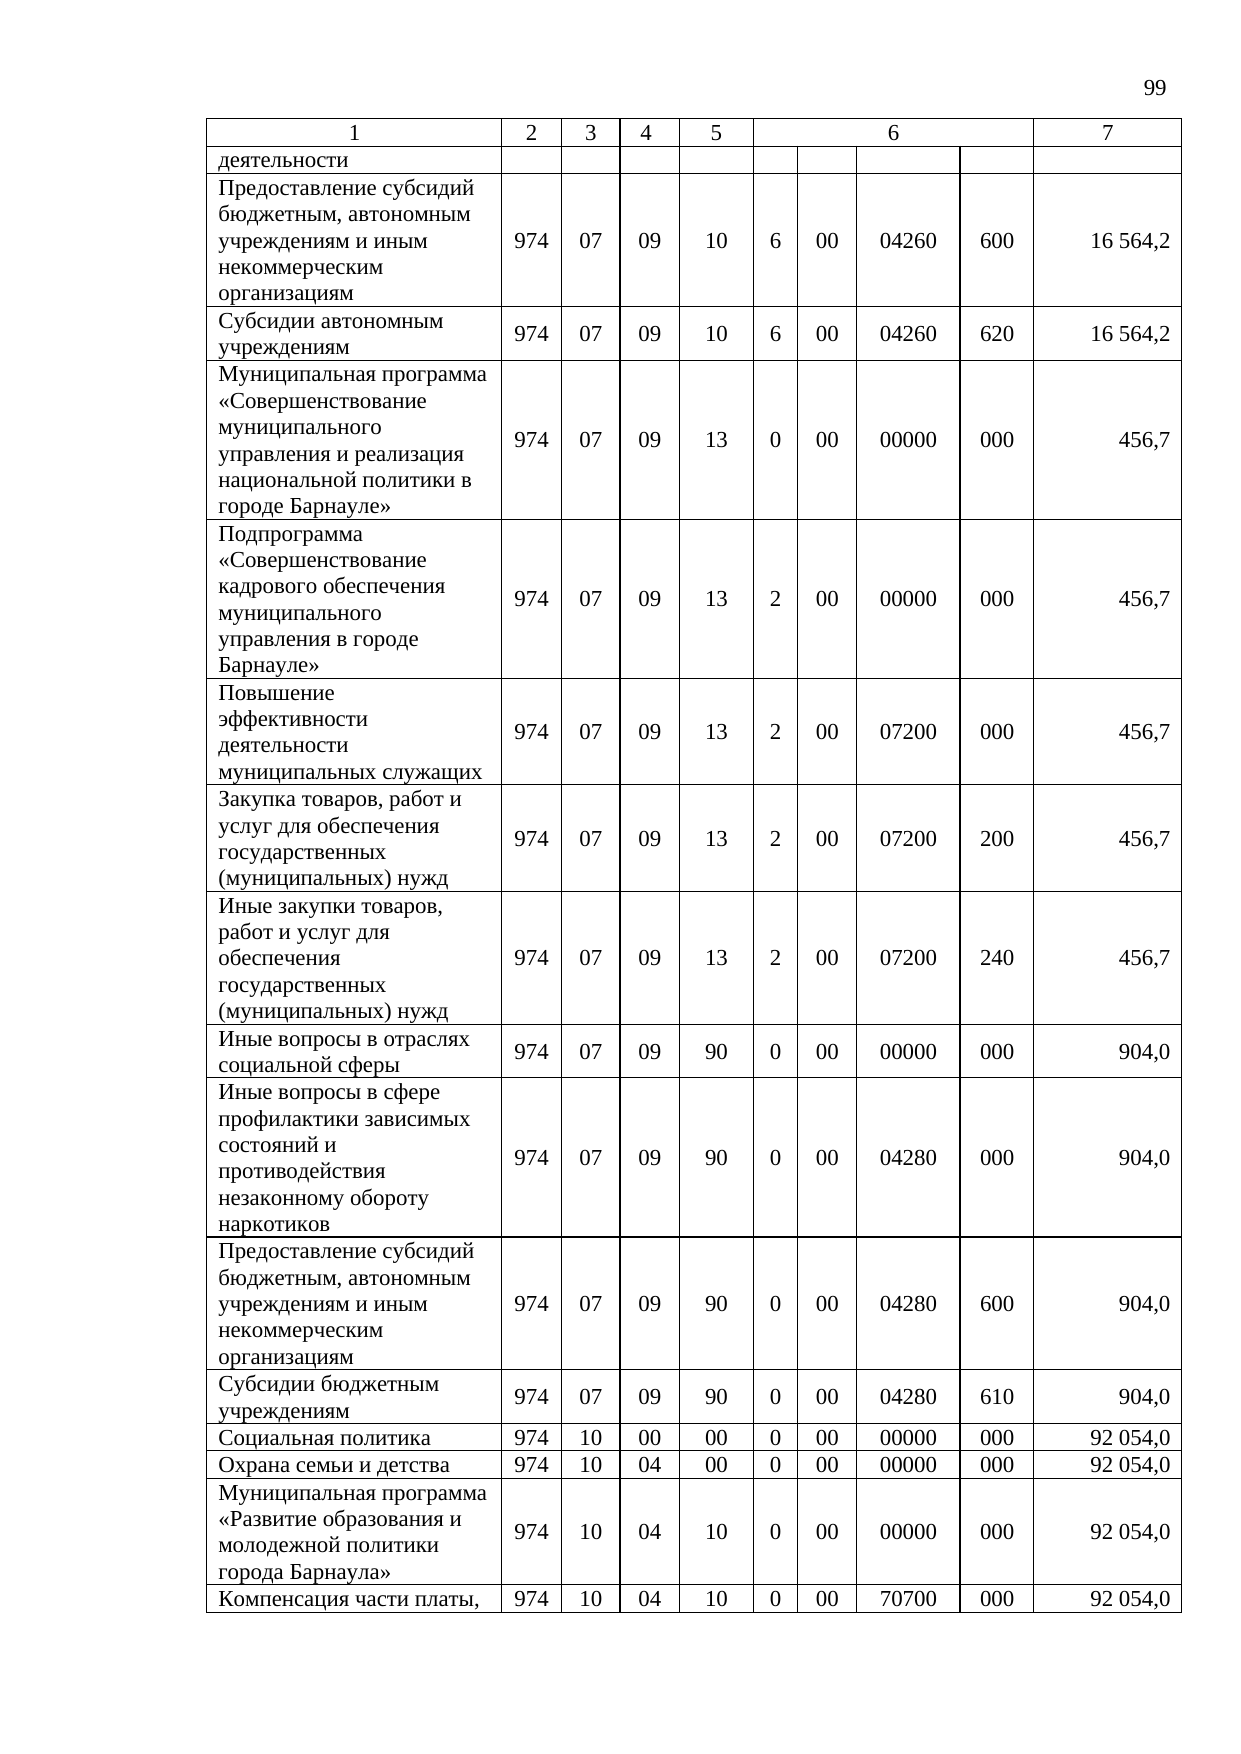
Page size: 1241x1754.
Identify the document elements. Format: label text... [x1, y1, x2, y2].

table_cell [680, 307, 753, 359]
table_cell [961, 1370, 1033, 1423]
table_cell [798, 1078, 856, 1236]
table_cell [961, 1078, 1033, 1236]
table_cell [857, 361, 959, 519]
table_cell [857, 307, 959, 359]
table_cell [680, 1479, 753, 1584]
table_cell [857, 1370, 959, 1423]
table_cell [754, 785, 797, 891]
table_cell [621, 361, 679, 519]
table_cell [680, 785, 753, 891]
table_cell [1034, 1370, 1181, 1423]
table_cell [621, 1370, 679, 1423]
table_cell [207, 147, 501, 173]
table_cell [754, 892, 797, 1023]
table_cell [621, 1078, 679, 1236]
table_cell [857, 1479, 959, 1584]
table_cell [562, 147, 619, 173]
table_header 6 [754, 119, 1033, 146]
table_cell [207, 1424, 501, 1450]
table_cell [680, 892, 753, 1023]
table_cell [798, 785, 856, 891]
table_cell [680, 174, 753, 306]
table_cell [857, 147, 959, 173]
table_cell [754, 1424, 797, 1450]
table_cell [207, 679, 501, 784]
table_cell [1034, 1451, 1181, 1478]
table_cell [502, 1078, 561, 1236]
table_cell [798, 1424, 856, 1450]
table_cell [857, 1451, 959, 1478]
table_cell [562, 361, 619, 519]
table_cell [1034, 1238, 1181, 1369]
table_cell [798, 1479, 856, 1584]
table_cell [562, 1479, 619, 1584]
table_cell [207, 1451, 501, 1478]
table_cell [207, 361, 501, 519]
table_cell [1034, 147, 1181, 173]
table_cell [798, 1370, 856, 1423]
table_header 3 [562, 119, 619, 146]
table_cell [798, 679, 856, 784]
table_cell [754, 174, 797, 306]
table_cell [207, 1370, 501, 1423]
table_header 1 [207, 119, 501, 146]
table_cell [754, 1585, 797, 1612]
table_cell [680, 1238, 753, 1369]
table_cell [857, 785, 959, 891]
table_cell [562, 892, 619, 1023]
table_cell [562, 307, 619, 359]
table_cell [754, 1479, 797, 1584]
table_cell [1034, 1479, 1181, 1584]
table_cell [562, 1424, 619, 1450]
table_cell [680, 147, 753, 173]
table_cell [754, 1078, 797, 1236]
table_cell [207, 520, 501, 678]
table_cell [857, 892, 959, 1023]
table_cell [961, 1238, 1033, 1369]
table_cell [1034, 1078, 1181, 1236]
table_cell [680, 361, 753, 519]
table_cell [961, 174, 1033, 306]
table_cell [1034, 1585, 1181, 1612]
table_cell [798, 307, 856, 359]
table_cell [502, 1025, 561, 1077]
table_header 4 [621, 119, 679, 146]
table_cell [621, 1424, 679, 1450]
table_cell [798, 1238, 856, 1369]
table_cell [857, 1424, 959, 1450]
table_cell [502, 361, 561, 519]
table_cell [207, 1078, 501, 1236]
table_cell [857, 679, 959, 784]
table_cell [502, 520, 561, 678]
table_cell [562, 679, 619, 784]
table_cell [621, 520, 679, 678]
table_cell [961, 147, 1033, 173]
table_header 2 [502, 119, 561, 146]
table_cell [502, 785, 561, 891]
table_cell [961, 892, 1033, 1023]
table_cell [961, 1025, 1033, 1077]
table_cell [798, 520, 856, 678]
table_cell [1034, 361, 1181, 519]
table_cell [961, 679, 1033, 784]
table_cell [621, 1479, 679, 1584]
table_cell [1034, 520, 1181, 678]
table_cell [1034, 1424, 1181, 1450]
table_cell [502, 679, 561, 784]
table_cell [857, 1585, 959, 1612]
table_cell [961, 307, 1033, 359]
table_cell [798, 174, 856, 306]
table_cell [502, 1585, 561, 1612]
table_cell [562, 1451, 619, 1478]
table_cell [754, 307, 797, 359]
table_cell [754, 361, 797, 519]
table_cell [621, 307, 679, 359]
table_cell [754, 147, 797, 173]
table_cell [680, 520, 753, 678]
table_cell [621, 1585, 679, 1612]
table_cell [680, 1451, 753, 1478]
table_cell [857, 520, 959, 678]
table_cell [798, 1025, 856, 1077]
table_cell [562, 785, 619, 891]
table_header 5 [680, 119, 753, 146]
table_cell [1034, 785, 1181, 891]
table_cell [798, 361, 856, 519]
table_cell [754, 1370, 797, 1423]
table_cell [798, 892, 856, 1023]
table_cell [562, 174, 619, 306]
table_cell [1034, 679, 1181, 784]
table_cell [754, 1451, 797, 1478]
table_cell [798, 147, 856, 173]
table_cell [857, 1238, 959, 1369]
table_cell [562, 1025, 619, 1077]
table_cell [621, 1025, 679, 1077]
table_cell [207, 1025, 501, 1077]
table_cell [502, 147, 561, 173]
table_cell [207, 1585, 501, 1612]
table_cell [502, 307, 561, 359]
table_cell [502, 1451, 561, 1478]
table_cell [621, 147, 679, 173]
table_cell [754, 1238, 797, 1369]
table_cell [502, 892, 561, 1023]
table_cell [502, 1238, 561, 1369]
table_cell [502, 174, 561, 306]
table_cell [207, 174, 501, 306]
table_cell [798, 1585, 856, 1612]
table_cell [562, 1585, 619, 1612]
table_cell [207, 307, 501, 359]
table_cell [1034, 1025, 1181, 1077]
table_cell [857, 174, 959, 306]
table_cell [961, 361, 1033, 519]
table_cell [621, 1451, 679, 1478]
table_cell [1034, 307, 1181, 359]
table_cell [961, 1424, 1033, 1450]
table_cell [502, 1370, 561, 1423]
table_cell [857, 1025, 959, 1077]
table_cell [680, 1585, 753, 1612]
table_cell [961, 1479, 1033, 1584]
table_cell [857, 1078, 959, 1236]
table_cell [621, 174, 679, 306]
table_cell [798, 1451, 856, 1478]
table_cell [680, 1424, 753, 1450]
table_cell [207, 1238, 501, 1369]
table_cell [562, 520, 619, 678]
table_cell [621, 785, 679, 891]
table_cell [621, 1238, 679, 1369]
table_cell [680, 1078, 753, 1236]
table_header 7 [1034, 119, 1181, 146]
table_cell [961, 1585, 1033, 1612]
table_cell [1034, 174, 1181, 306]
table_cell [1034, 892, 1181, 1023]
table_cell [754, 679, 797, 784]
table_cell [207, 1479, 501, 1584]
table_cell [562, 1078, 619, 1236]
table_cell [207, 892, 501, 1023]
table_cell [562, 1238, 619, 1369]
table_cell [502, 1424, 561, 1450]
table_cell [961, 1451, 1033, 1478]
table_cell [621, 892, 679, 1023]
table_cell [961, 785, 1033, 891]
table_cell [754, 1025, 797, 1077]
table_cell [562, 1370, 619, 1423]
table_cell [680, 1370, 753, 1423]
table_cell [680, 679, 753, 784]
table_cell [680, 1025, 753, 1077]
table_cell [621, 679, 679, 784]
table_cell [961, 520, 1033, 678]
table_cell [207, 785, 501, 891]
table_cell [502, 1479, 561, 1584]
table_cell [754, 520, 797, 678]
